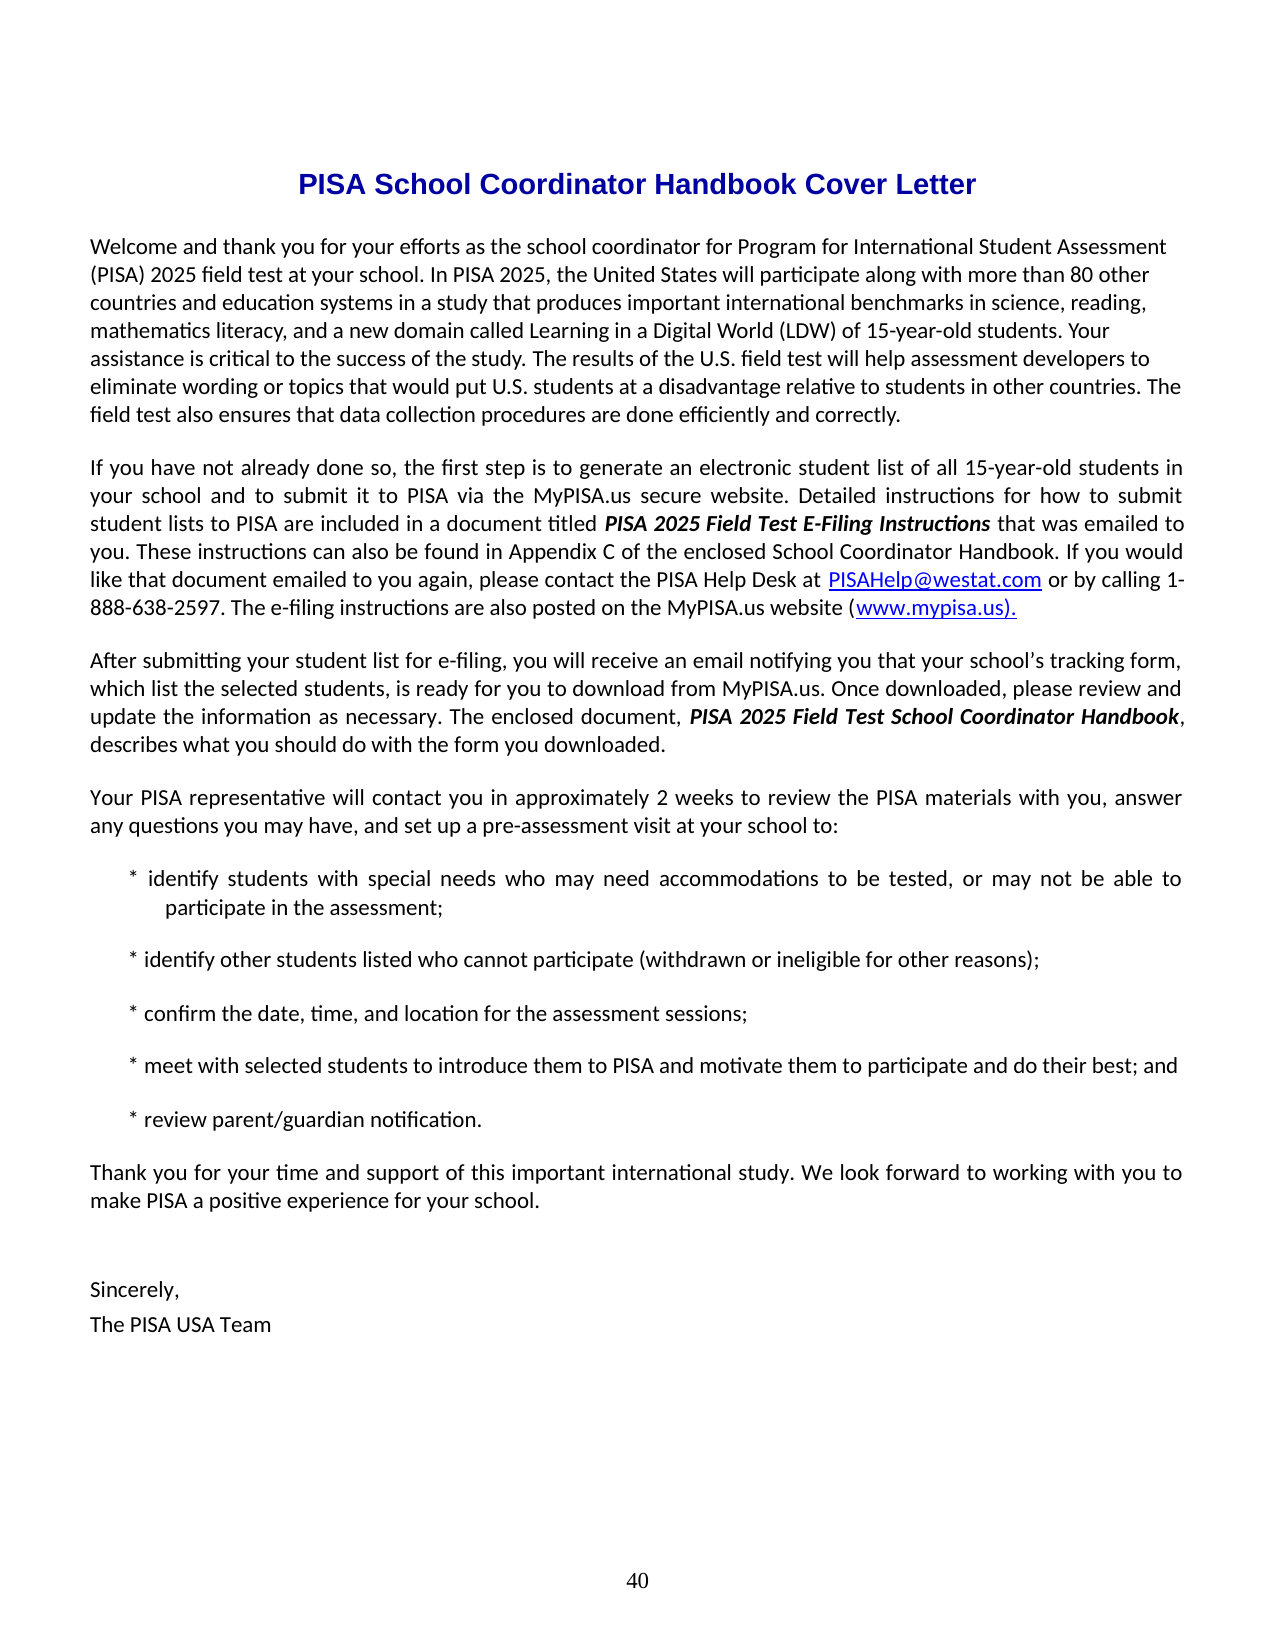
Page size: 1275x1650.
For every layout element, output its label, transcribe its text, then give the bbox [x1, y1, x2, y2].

text * meet with selected students to introduce them to PISA and motivate them to participate and do their best; and [127, 1052, 1185, 1080]
text Welcome and thank you for your efforts as the school coordinator for Program for International Student Assessment (PISA) 2025 field test at your school. In PISA 2025, the United States will participate along with more than 80 other countries and education systems in a study that produces important international benchmarks in science, reading, mathematics literacy, and a new domain called Learning in a Digital World (LDW) of 15-year-old students. Your assistance is critical to the success of the study. The results of the U.S. field test will help assessment developers to eliminate wording or topics that would put U.S. students at a disadvantage relative to students in other countries. The field test also ensures that data collection procedures are done efficiently and correctly. [90, 232, 1185, 428]
text * identify students with special needs who may need accommodations to be tested, or may not be able to participate in the assessment; [127, 864, 1185, 921]
text Thank you for your time and support of this important international study. We look forward to working with you to make PISA a positive experience for your school. [90, 1158, 1185, 1214]
text The PISA USA Team [90, 1310, 1185, 1338]
text After submitting your student list for e-filing, you will receive an email notifying you that your school’s tracking form, which list the selected students, is ready for you to download from MyPISA.us. Once downloaded, please review and update the information as necessary. The enclosed document, PISA 2025 Field Test School Coordinator Handbook, describes what you should do with the form you downloaded. [90, 646, 1185, 758]
text * confirm the date, time, and location for the assessment sessions; [127, 999, 1185, 1027]
text Sincerely, [90, 1276, 1185, 1303]
text * identify other students listed who cannot participate (withdrawn or ineligible for other reasons); [127, 946, 1185, 974]
text Your PISA representative will contact you in approximately 2 weeks to review the PISA materials with you, answer any questions you may have, and set up a pre-assessment visit at your school to: [90, 783, 1185, 839]
text * review parent/guardian notification. [127, 1105, 1185, 1133]
text If you have not already done so, the first step is to generate an electronic student list of all 15-year-old students in your school and to submit it to PISA via the MyPISA.us secure website. Detailed instructions for how to submit student lists to PISA are included in a document titled PISA 2025 Field Test E-Filing Instructions that was emailed to you. These instructions can also be found in Appendix C of the enclosed School Coordinator Handbook. If you would like that document emailed to you again, please contact the PISA Help Desk at PISAHelp@westat.com or by calling 1-888-638-2597. The e-filing instructions are also posted on the MyPISA.us website (www.mypisa.us). [90, 453, 1185, 621]
text PISA School Coordinator Handbook Cover Letter [90, 167, 1185, 201]
